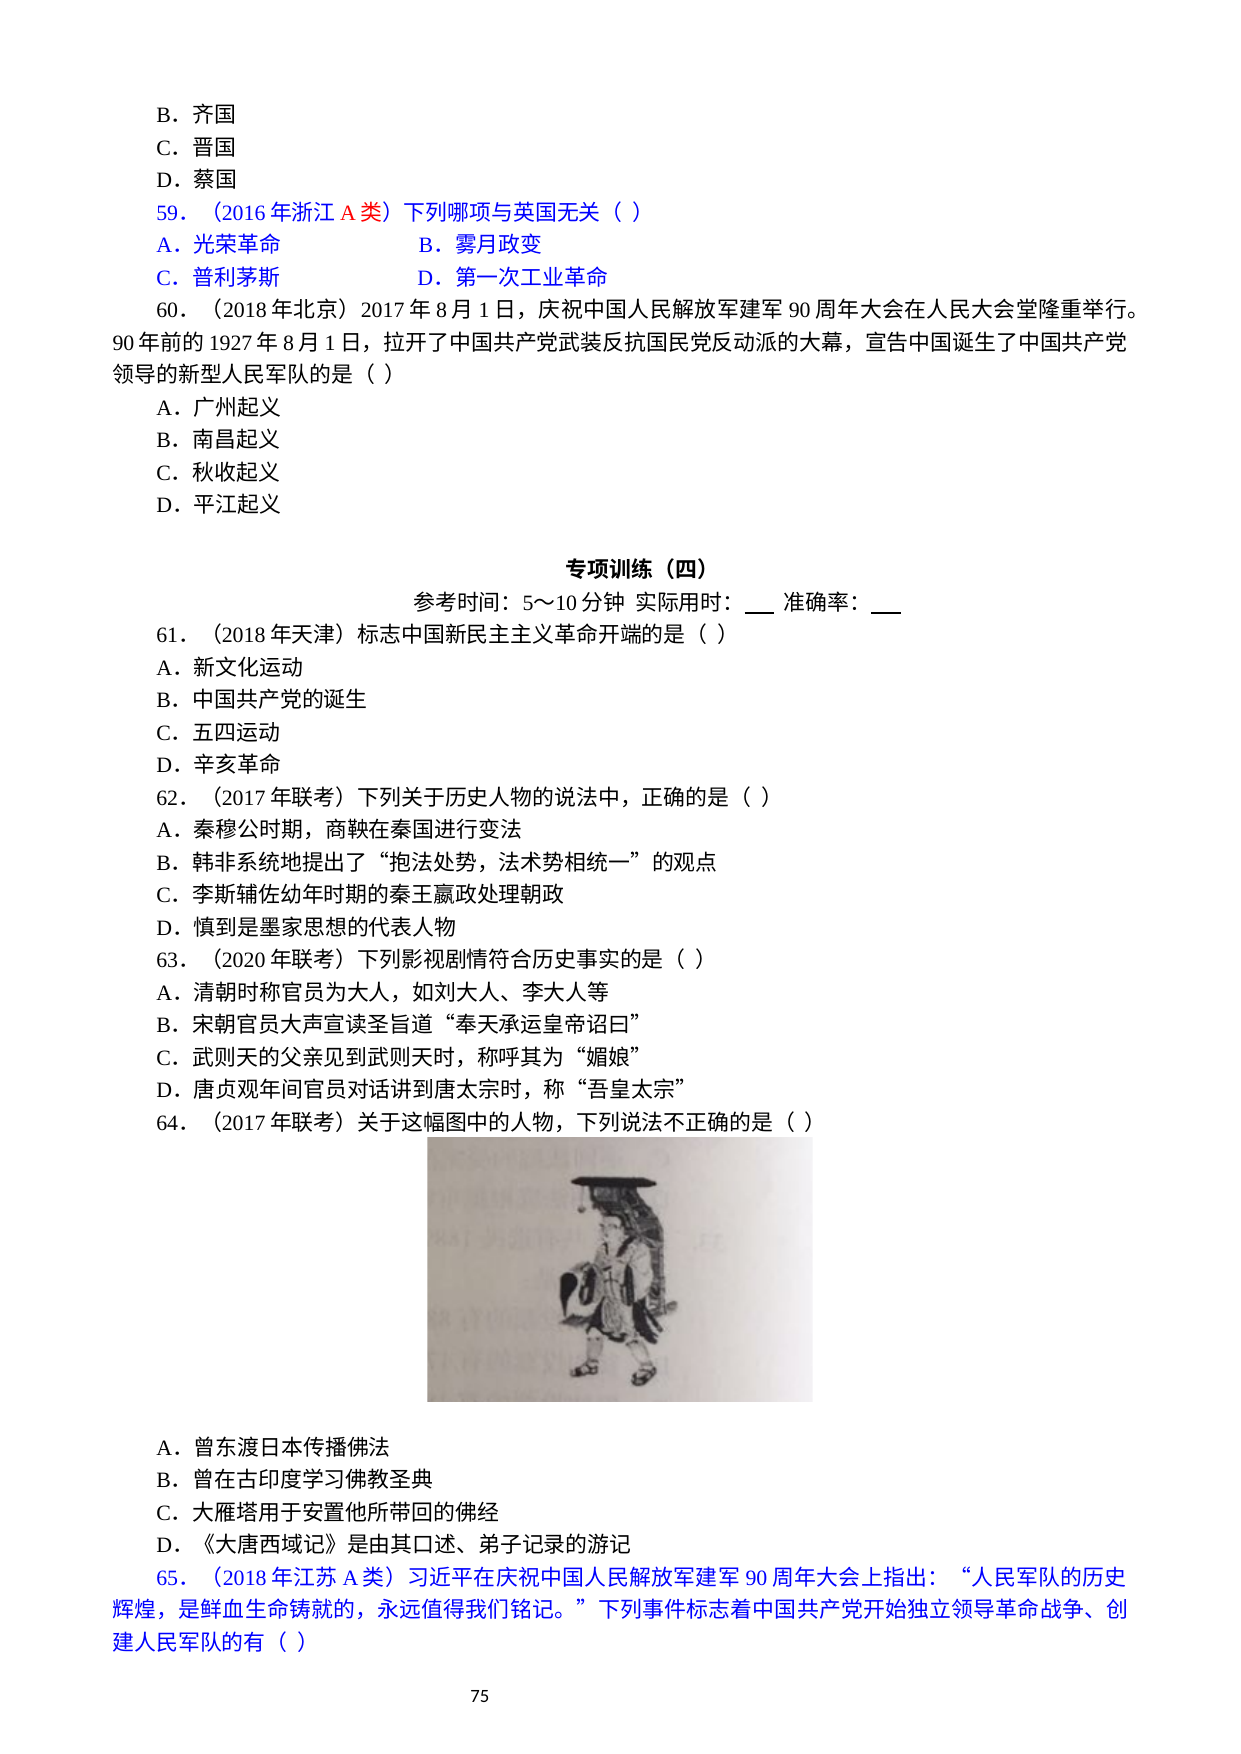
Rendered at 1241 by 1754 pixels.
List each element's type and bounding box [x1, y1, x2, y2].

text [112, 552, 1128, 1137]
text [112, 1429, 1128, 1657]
picture [427, 1137, 813, 1402]
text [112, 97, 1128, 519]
